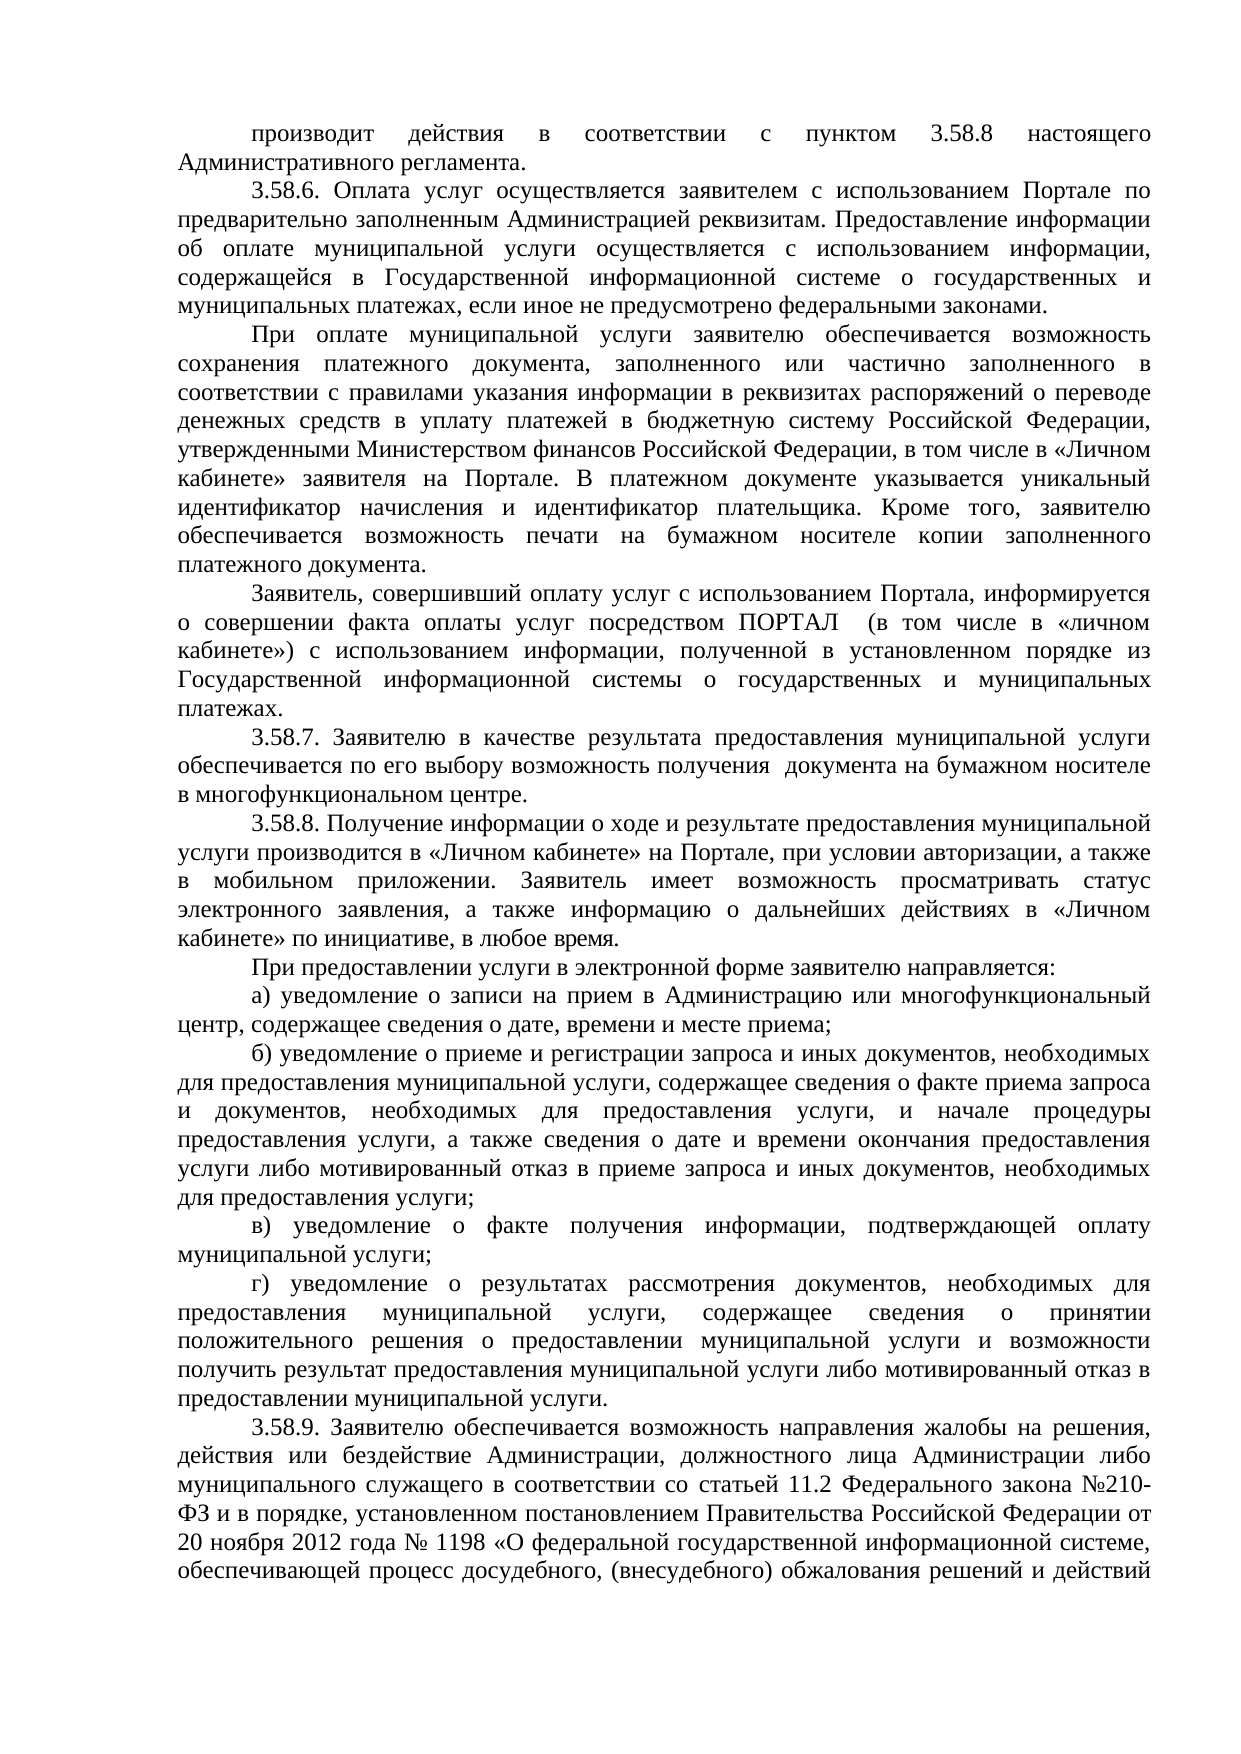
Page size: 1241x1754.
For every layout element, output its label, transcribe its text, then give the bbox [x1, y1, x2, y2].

text Заявитель, совершивший оплату услуг с использованием Портала, информируется о совершении факта оплаты услуг посредством ПОРТАЛ (в том числе в «личном кабинете») с использованием информации, полученной в установленном порядке из Государственной информационной системы о государственных и муниципальных платежах. [177, 578, 1152, 722]
text 3.58.6. Оплата услуг осуществляется заявителем с использованием Портале по предварительно заполненным Администрацией реквизитам. Предоставление информации об оплате муниципальной услуги осуществляется с использованием информации, содержащейся в Государственной информационной системе о государственных и муниципальных платежах, если иное не предусмотрено федеральными законами. [177, 176, 1152, 319]
text При предоставлении услуги в электронной форме заявителю направляется: [177, 952, 1152, 981]
text б) уведомление о приеме и регистрации запроса и иных документов, необходимых для предоставления муниципальной услуги, содержащее сведения о факте приема запроса и документов, необходимых для предоставления услуги, и начале процедуры предоставления услуги, а также сведения о дате и времени окончания предоставления услуги либо мотивированный отказ в приеме запроса и иных документов, необходимых для предоставления услуги; [177, 1038, 1152, 1211]
text производит действия в соответствии с пунктом 3.58.8 настоящего Административного регламента. [177, 118, 1152, 176]
text 3.58.7. Заявителю в качестве результата предоставления муниципальной услуги обеспечивается по его выбору возможность получения документа на бумажном носителе в многофункциональном центре. [177, 722, 1152, 808]
text в) уведомление о факте получения информации, подтверждающей оплату муниципальной услуги; [177, 1211, 1152, 1268]
text г) уведомление о результатах рассмотрения документов, необходимых для предоставления муниципальной услуги, содержащее сведения о принятии положительного решения о предоставлении муниципальной услуги и возможности получить результат предоставления муниципальной услуги либо мотивированный отказ в предоставлении муниципальной услуги. [177, 1268, 1152, 1412]
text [177, 1412, 1152, 1584]
text При оплате муниципальной услуги заявителю обеспечивается возможность сохранения платежного документа, заполненного или частично заполненного в соответствии с правилами указания информации в реквизитах распоряжений о переводе денежных средств в уплату платежей в бюджетную систему Российской Федерации, утвержденными Министерством финансов Российской Федерации, в том числе в «Личном кабинете» заявителя на Портале. В платежном документе указывается уникальный идентификатор начисления и идентификатор плательщика. Кроме того, заявителю обеспечивается возможность печати на бумажном носителе копии заполненного платежного документа. [177, 319, 1152, 578]
text 3.58.8. Получение информации о ходе и результате предоставления муниципальной услуги производится в «Личном кабинете» на Портале, при условии авторизации, а также в мобильном приложении. Заявитель имеет возможность просматривать статус электронного заявления, а также информацию о дальнейших действиях в «Личном кабинете» по инициативе, в любое время. [177, 808, 1152, 952]
text а) уведомление о записи на прием в Администрацию или многофункциональный центр, содержащее сведения о дате, времени и месте приема; [177, 981, 1152, 1038]
